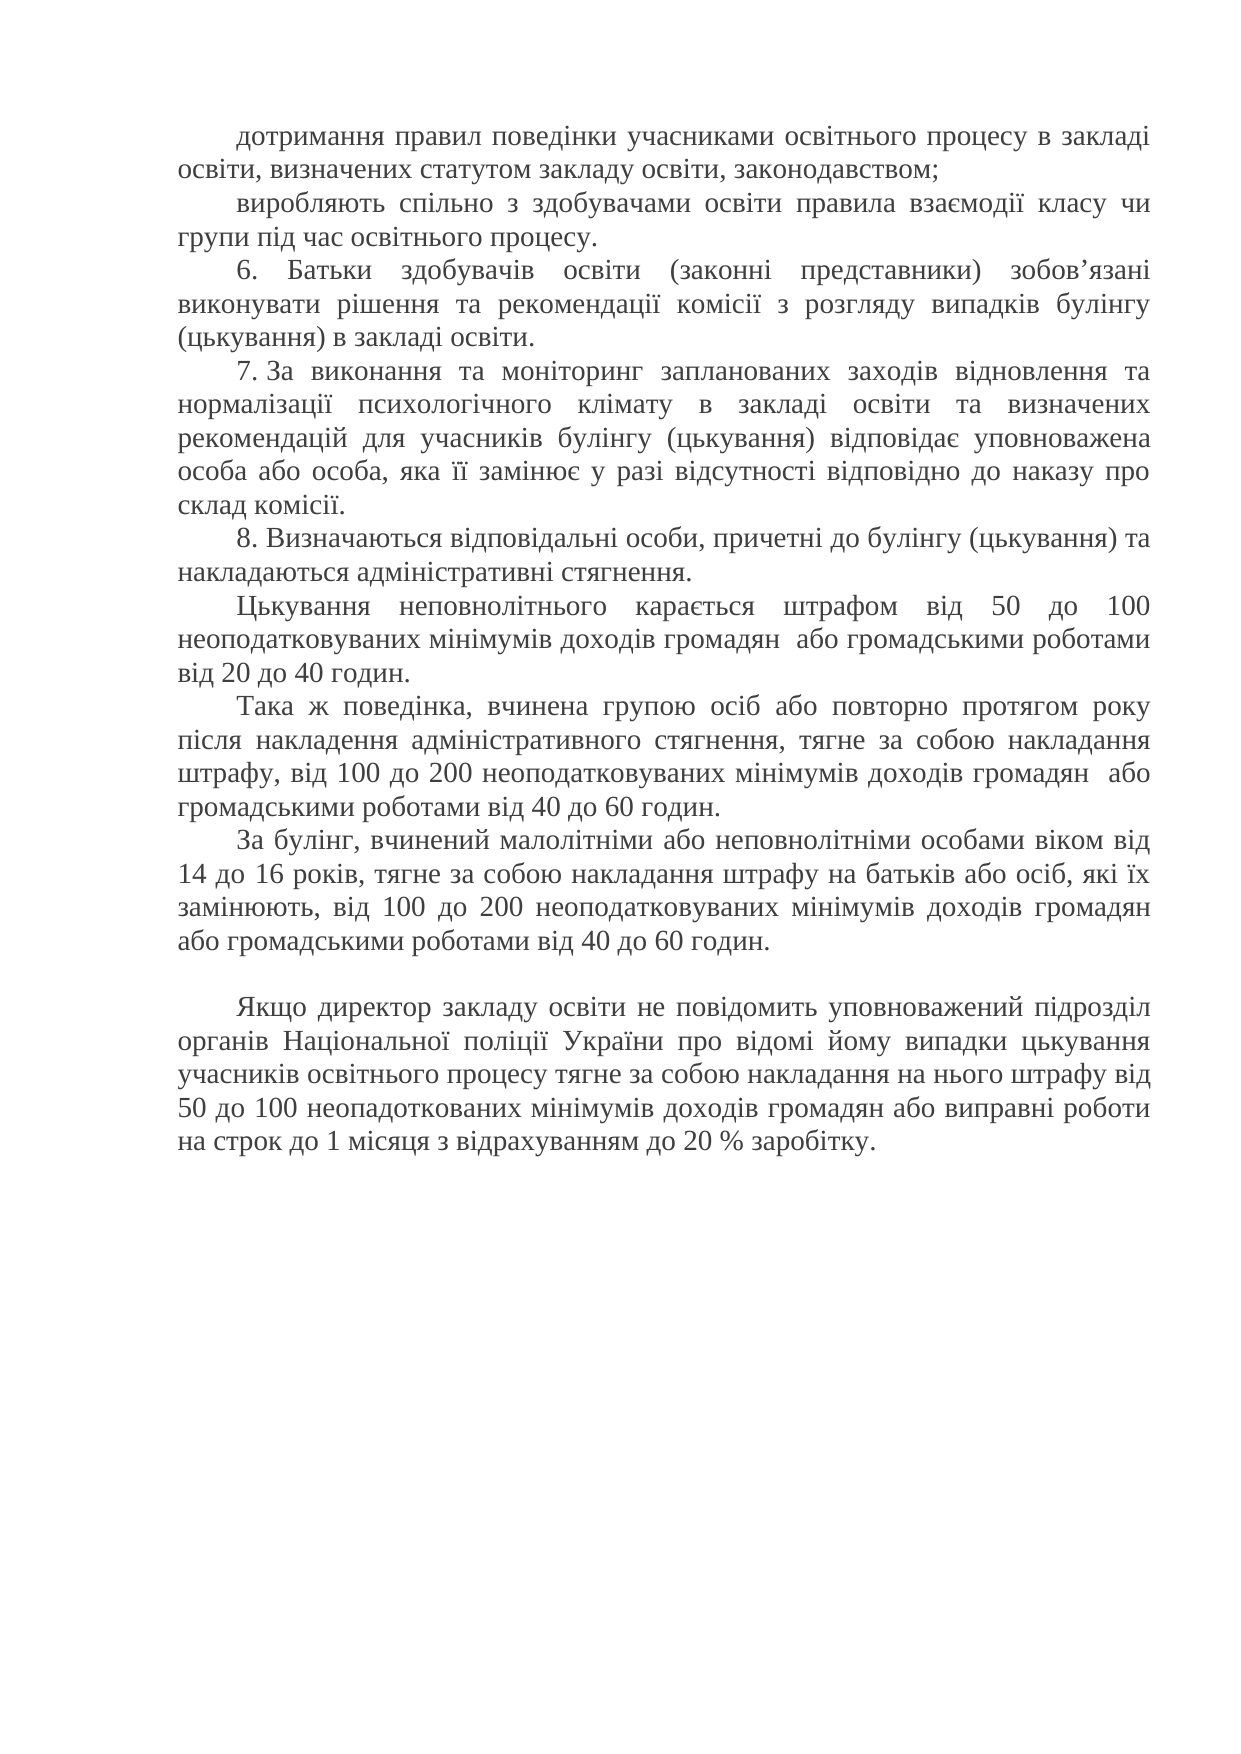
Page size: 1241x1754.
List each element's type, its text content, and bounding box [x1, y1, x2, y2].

text За булінг, вчинений малолітніми або неповнолітніми особами віком від 14 до 16 років, тягне за собою накладання штрафу на батьків або осіб, які їх замінюють, від 100 до 200 неоподатковуваних мінімумів доходів громадян або громадськими роботами від 40 до 60 годин. [177, 822, 1152, 957]
text Така ж поведінка, вчинена групою осіб або повторно протягом року після накладення адміністративного стягнення, тягне за собою накладання штрафу, від 100 до 200 неоподатковуваних мінімумів доходів громадян або громадськими роботами від 40 до 60 годин. [177, 688, 1152, 822]
text Цькування неповнолітнього карається штрафом від 50 до 100 неоподатковуваних мінімумів доходів громадян або громадськими роботами від 20 до 40 годин. [177, 588, 1152, 688]
text дотримання правил поведінки учасниками освітнього процесу в закладі освіти, визначених статутом закладу освіти, законодавством; [177, 118, 1152, 185]
text виробляють спільно з здобувачами освіти правила взаємодії класу чи групи під час освітнього процесу. [177, 185, 1152, 252]
text 7. За виконання та моніторинг запланованих заходів відновлення та нормалізації психологічного клімату в закладі освіти та визначених рекомендацій для учасників булінгу (цькування) відповідає уповноважена особа або особа, яка її замінює у разі відсутності відповідно до наказу про склад комісії. [177, 353, 1152, 521]
text 6. Батьки здобувачів освіти (законні представники) зобов’язані виконувати рішення та рекомендації комісії з розгляду випадків булінгу (цькування) в закладі освіти. [177, 252, 1152, 353]
text Якщо директор закладу освіти не повідомить уповноважений підрозділ органів Національної поліції України про відомі йому випадки цькування учасників освітнього процесу тягне за собою накладання на нього штрафу від 50 до 100 неопадоткованих мінімумів доходів громадян або виправні роботи на строк до 1 місяця з відрахуванням до 20 % заробітку. [177, 989, 1152, 1157]
text 8. Визначаються відповідальні особи, причетні до булінгу (цькування) та накладаються адміністративні стягнення. [177, 521, 1152, 588]
